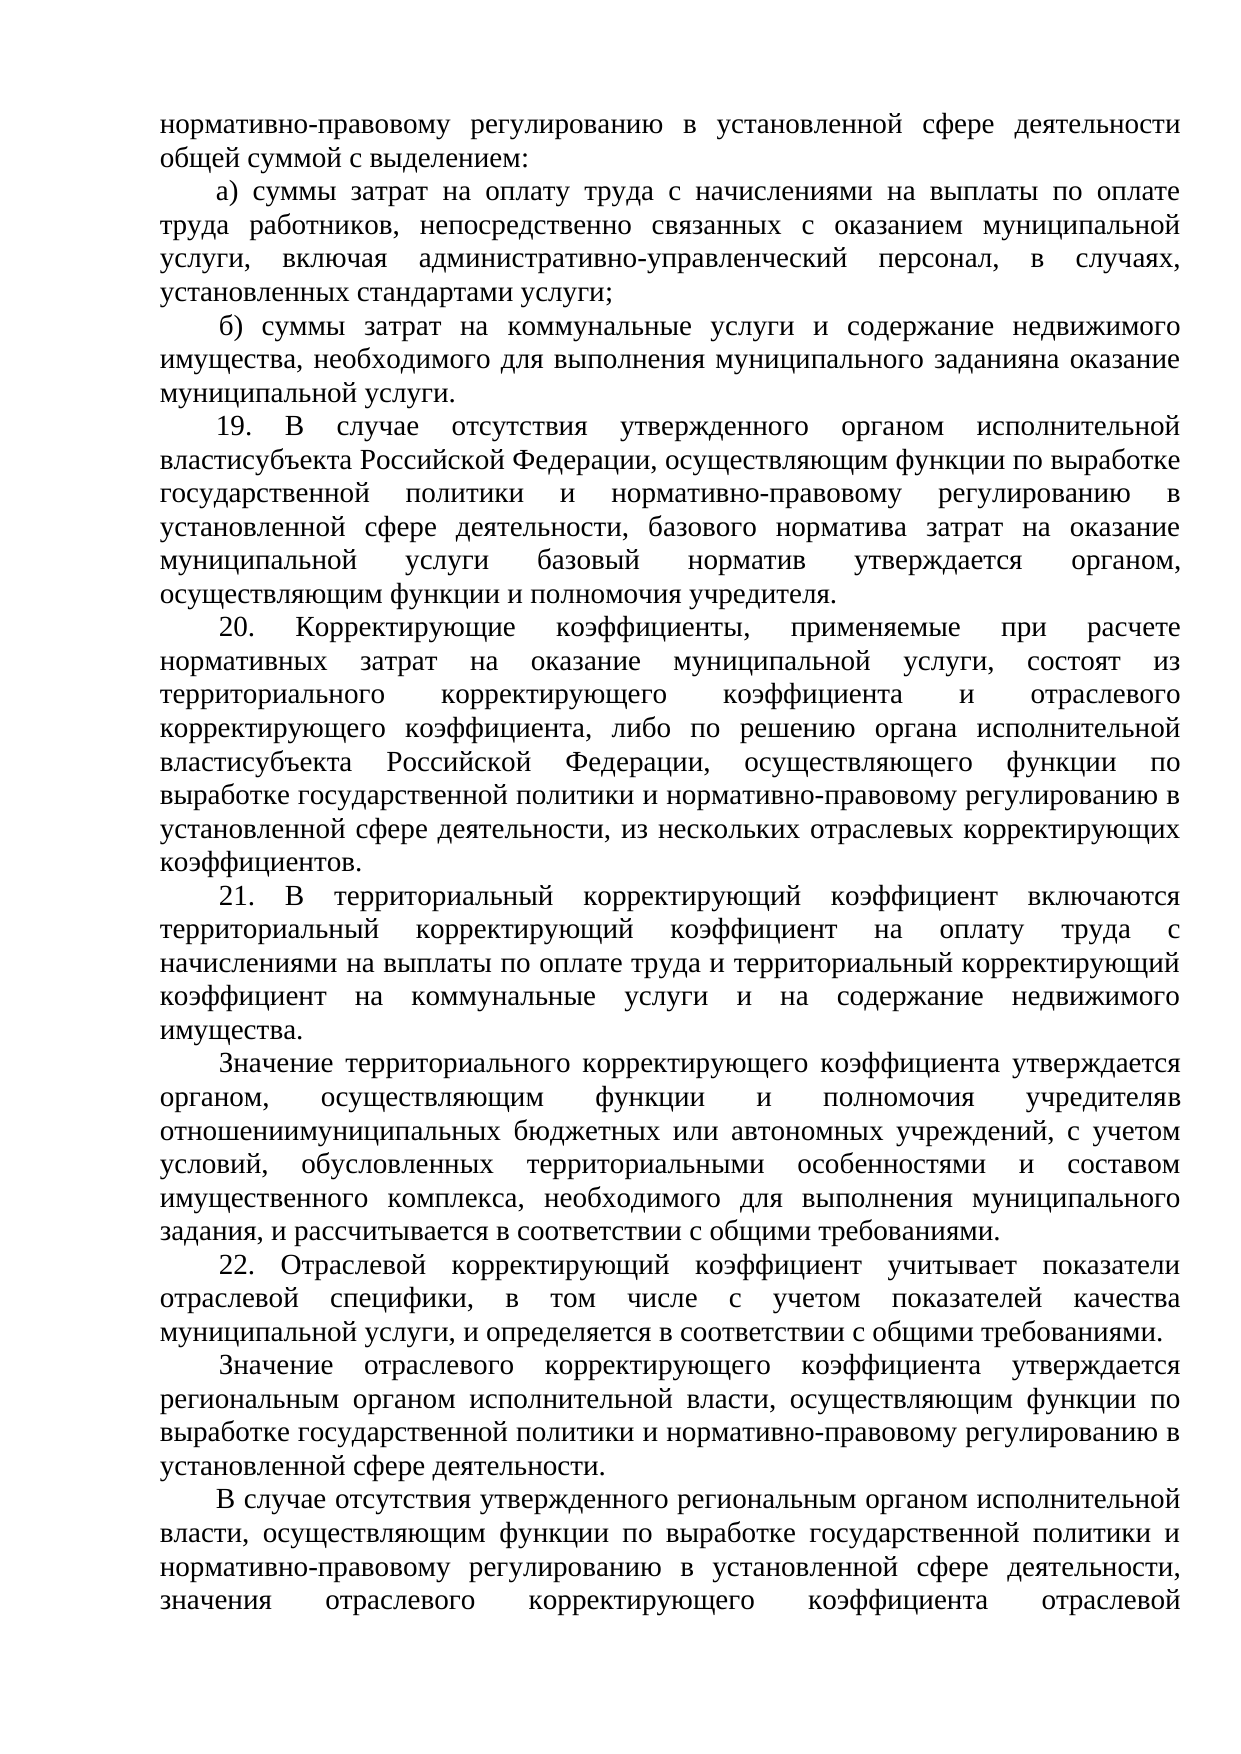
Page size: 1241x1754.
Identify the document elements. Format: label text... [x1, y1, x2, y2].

text 20. Корректирующие коэффициенты, применяемые при расчете нормативных затрат на оказание муниципальной услуги, состоят из территориального корректирующего коэффициента и отраслевого корректирующего коэффициента, либо по решению органа исполнительной властисубъекта Российской Федерации, осуществляющего функции по выработке государственной политики и нормативно-правовому регулированию в установленной сфере деятельности, из нескольких отраслевых корректирующих коэффициентов. [159, 609, 1181, 878]
text 22. Отраслевой корректирующий коэффициент учитывает показатели отраслевой специфики, в том числе с учетом показателей качества муниципальной услуги, и определяется в соответствии с общими требованиями. [159, 1247, 1181, 1347]
text 19. В случае отсутствия утвержденного органом исполнительной властисубъекта Российской Федерации, осуществляющим функции по выработке государственной политики и нормативно-правовому регулированию в установленной сфере деятельности, базового норматива затрат на оказание муниципальной услуги базовый норматив утверждается органом, осуществляющим функции и полномочия учредителя. [159, 408, 1181, 609]
text б) суммы затрат на коммунальные услуги и содержание недвижимого имущества, необходимого для выполнения муниципального заданияна оказание муниципальной услуги. [159, 308, 1181, 408]
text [159, 1482, 1181, 1616]
text а) суммы затрат на оплату труда с начислениями на выплаты по оплате труда работников, непосредственно связанных с оказанием муниципальной услуги, включая административно-управленческий персонал, в случаях, установленных стандартами услуги; [159, 173, 1181, 308]
text Значение территориального корректирующего коэффициента утверждается органом, осуществляющим функции и полномочия учредителяв отношениимуниципальных бюджетных или автономных учреждений, с учетом условий, обусловленных территориальными особенностями и составом имущественного комплекса, необходимого для выполнения муниципального задания, и рассчитывается в соответствии с общими требованиями. [159, 1046, 1181, 1247]
text Значение отраслевого корректирующего коэффициента утверждается региональным органом исполнительной власти, осуществляющим функции по выработке государственной политики и нормативно-правовому регулированию в установленной сфере деятельности. [159, 1347, 1181, 1482]
text 21. В территориальный корректирующий коэффициент включаются территориальный корректирующий коэффициент на оплату труда с начислениями на выплаты по оплате труда и территориальный корректирующий коэффициент на коммунальные услуги и на содержание недвижимого имущества. [159, 878, 1181, 1046]
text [159, 106, 1181, 173]
